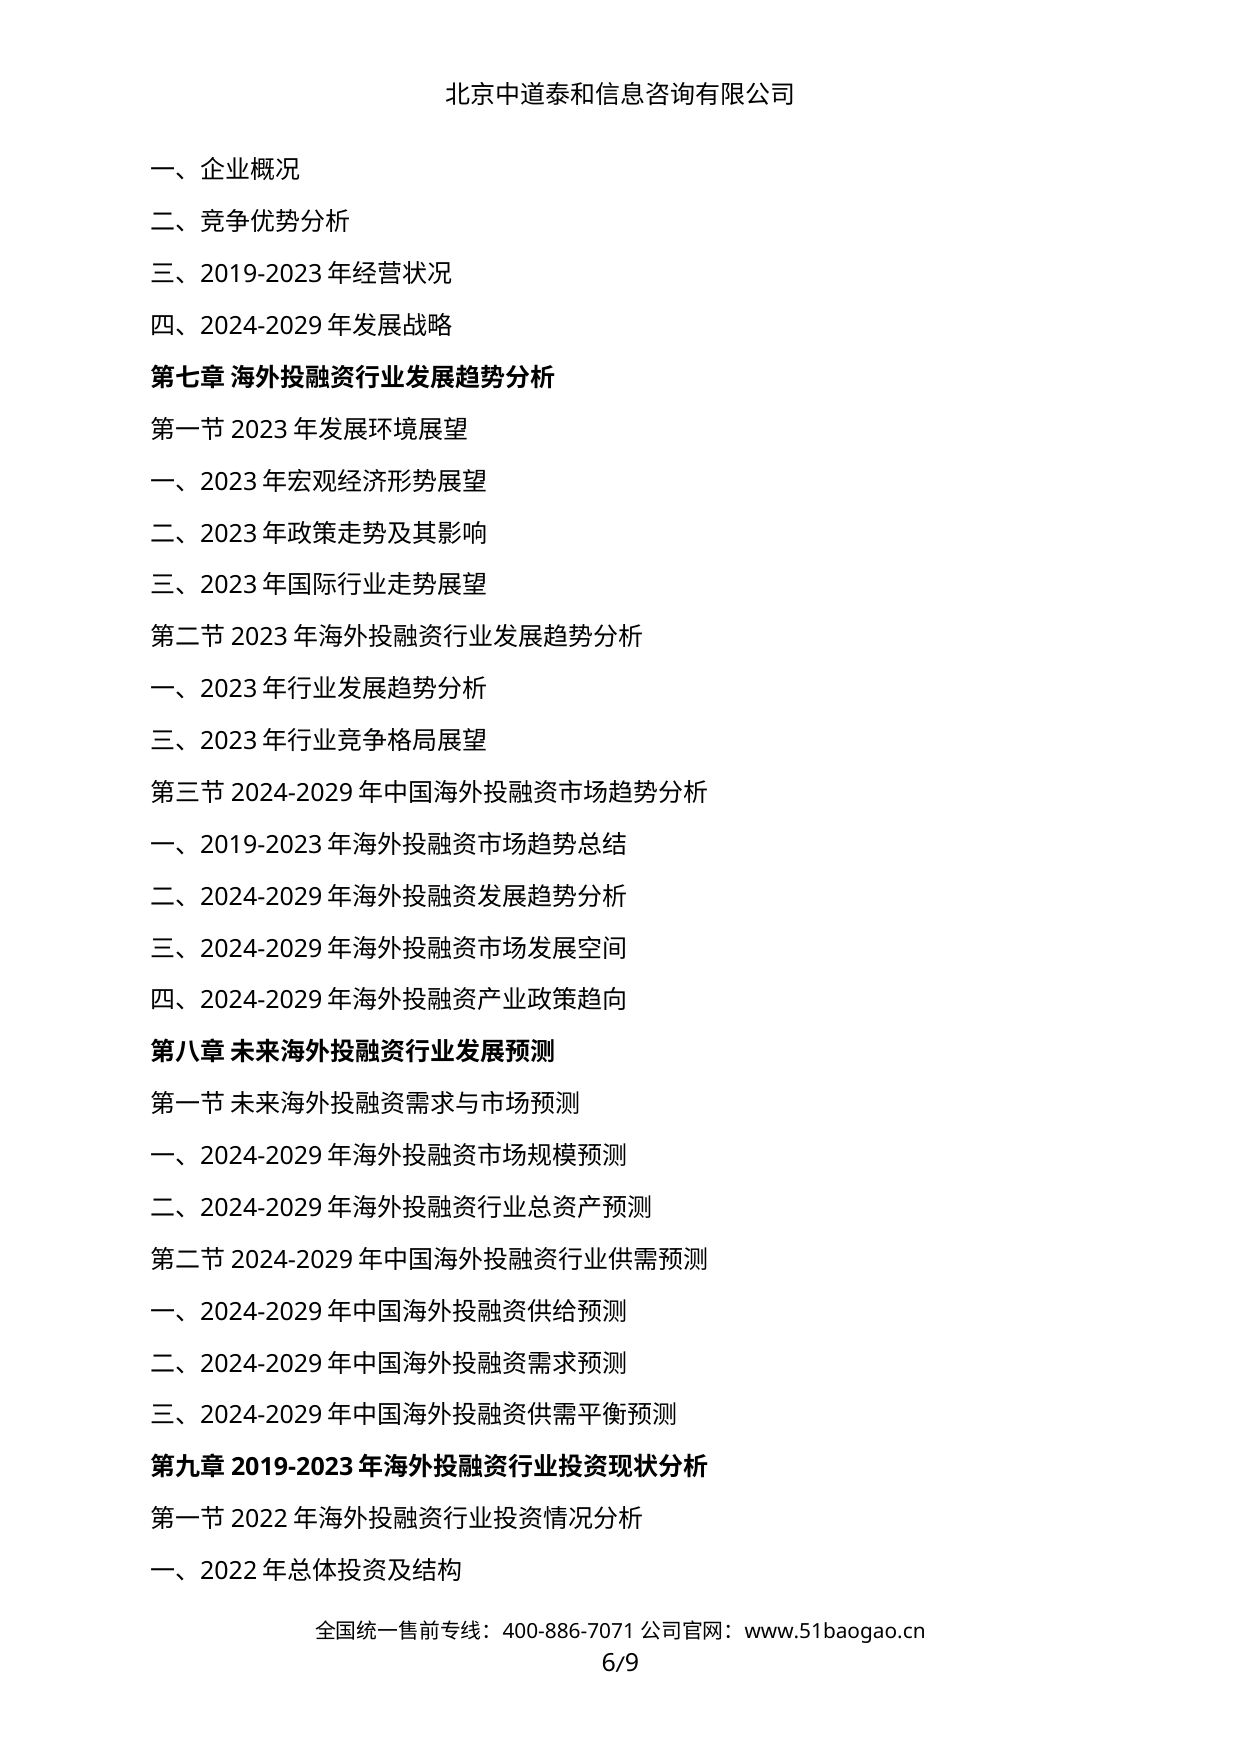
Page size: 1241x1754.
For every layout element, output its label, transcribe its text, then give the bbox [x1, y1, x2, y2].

text 一、企业概况 [150, 150, 1090, 186]
text 三、2024-2029年中国海外投融资供需平衡预测 [150, 1395, 1090, 1431]
text 三、2019-2023年经营状况 [150, 254, 1090, 290]
text 第七章 海外投融资行业发展趋势分析 [150, 357, 1090, 394]
text 第二节 2024-2029年中国海外投融资行业供需预测 [150, 1239, 1090, 1276]
text 一、2024-2029年中国海外投融资供给预测 [150, 1291, 1090, 1327]
text 二、2024-2029年中国海外投融资需求预测 [150, 1343, 1090, 1379]
text 二、2024-2029年海外投融资行业总资产预测 [150, 1187, 1090, 1224]
text 二、2024-2029年海外投融资发展趋势分析 [150, 876, 1090, 912]
text 四、2024-2029年发展战略 [150, 306, 1090, 342]
text 第八章 未来海外投融资行业发展预测 [150, 1032, 1090, 1068]
text 二、2023年政策走势及其影响 [150, 513, 1090, 549]
text 一、2023年宏观经济形势展望 [150, 461, 1090, 497]
text 第二节 2023年海外投融资行业发展趋势分析 [150, 617, 1090, 653]
text 第一节 2022年海外投融资行业投资情况分析 [150, 1499, 1090, 1535]
text 三、2024-2029年海外投融资市场发展空间 [150, 928, 1090, 964]
text 三、2023年行业竞争格局展望 [150, 721, 1090, 757]
text 三、2023年国际行业走势展望 [150, 565, 1090, 601]
text 第三节 2024-2029年中国海外投融资市场趋势分析 [150, 772, 1090, 809]
text 一、2019-2023年海外投融资市场趋势总结 [150, 824, 1090, 861]
text 一、2022年总体投资及结构 [150, 1551, 1090, 1587]
text 一、2024-2029年海外投融资市场规模预测 [150, 1136, 1090, 1172]
text 第一节 未来海外投融资需求与市场预测 [150, 1084, 1090, 1120]
text 第一节 2023年发展环境展望 [150, 409, 1090, 446]
text 第九章 2019-2023年海外投融资行业投资现状分析 [150, 1447, 1090, 1483]
text 二、竞争优势分析 [150, 202, 1090, 238]
text 一、2023年行业发展趋势分析 [150, 669, 1090, 705]
text 四、2024-2029年海外投融资产业政策趋向 [150, 980, 1090, 1016]
